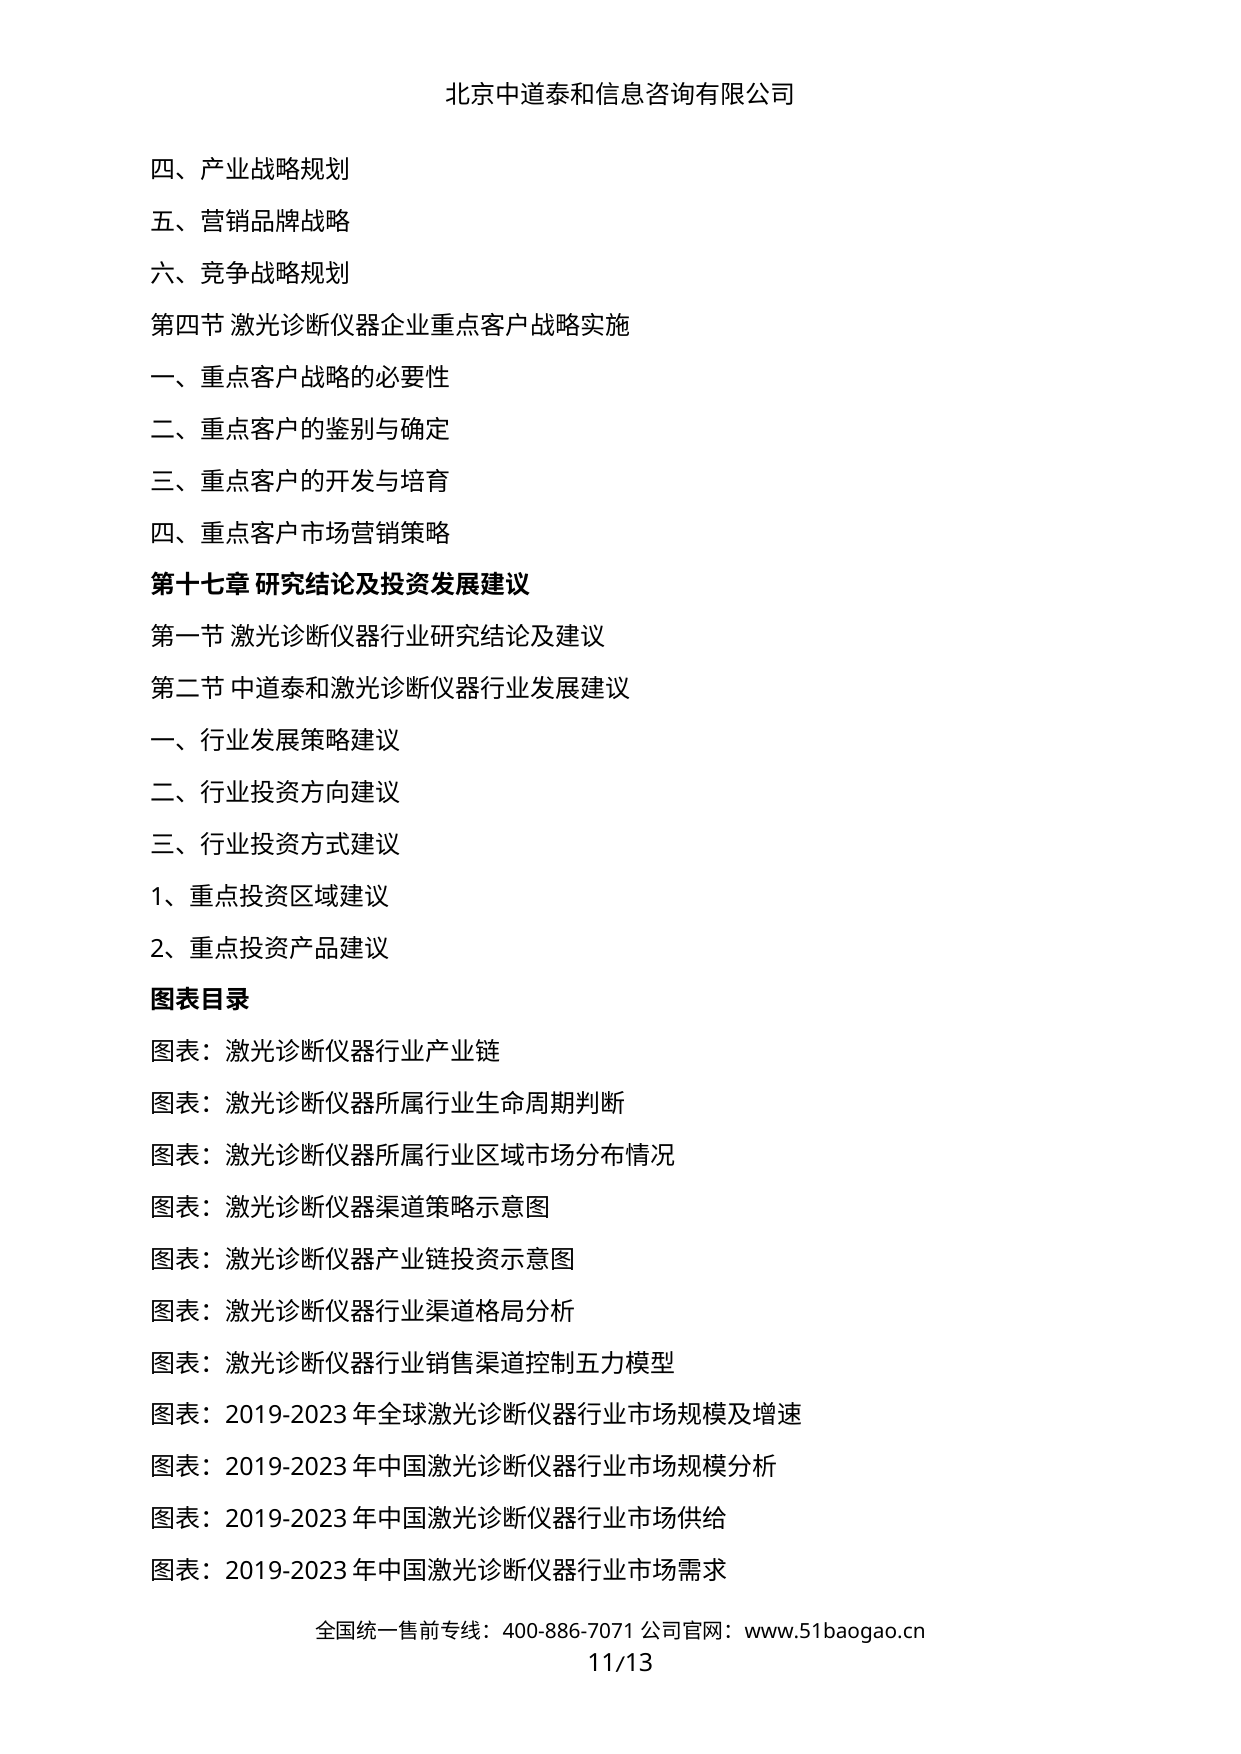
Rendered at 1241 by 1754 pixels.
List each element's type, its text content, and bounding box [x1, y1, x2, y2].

text 一、重点客户战略的必要性 [150, 357, 1090, 394]
text 图表：激光诊断仪器行业渠道格局分析 [150, 1291, 1090, 1327]
text 图表目录 [150, 980, 1090, 1016]
text 第一节 激光诊断仪器行业研究结论及建议 [150, 617, 1090, 653]
text 四、重点客户市场营销策略 [150, 513, 1090, 549]
text 图表：激光诊断仪器所属行业区域市场分布情况 [150, 1136, 1090, 1172]
text 五、营销品牌战略 [150, 202, 1090, 238]
text 图表：2019-2023年中国激光诊断仪器行业市场规模分析 [150, 1447, 1090, 1483]
text 图表：激光诊断仪器渠道策略示意图 [150, 1187, 1090, 1224]
text 图表：2019-2023年中国激光诊断仪器行业市场供给 [150, 1499, 1090, 1535]
text 第四节 激光诊断仪器企业重点客户战略实施 [150, 306, 1090, 342]
text 图表：激光诊断仪器行业产业链 [150, 1032, 1090, 1068]
text 1、重点投资区域建议 [150, 876, 1090, 912]
text 图表：激光诊断仪器产业链投资示意图 [150, 1239, 1090, 1276]
text 第二节 中道泰和激光诊断仪器行业发展建议 [150, 669, 1090, 705]
text 二、重点客户的鉴别与确定 [150, 409, 1090, 446]
text 图表：2019-2023年中国激光诊断仪器行业市场需求 [150, 1551, 1090, 1587]
text 四、产业战略规划 [150, 150, 1090, 186]
text 图表：激光诊断仪器行业销售渠道控制五力模型 [150, 1343, 1090, 1379]
text 三、重点客户的开发与培育 [150, 461, 1090, 497]
text 二、行业投资方向建议 [150, 772, 1090, 809]
text 第十七章 研究结论及投资发展建议 [150, 565, 1090, 601]
text 图表：2019-2023年全球激光诊断仪器行业市场规模及增速 [150, 1395, 1090, 1431]
text 2、重点投资产品建议 [150, 928, 1090, 964]
text 三、行业投资方式建议 [150, 824, 1090, 861]
text 六、竞争战略规划 [150, 254, 1090, 290]
text 一、行业发展策略建议 [150, 721, 1090, 757]
text 图表：激光诊断仪器所属行业生命周期判断 [150, 1084, 1090, 1120]
